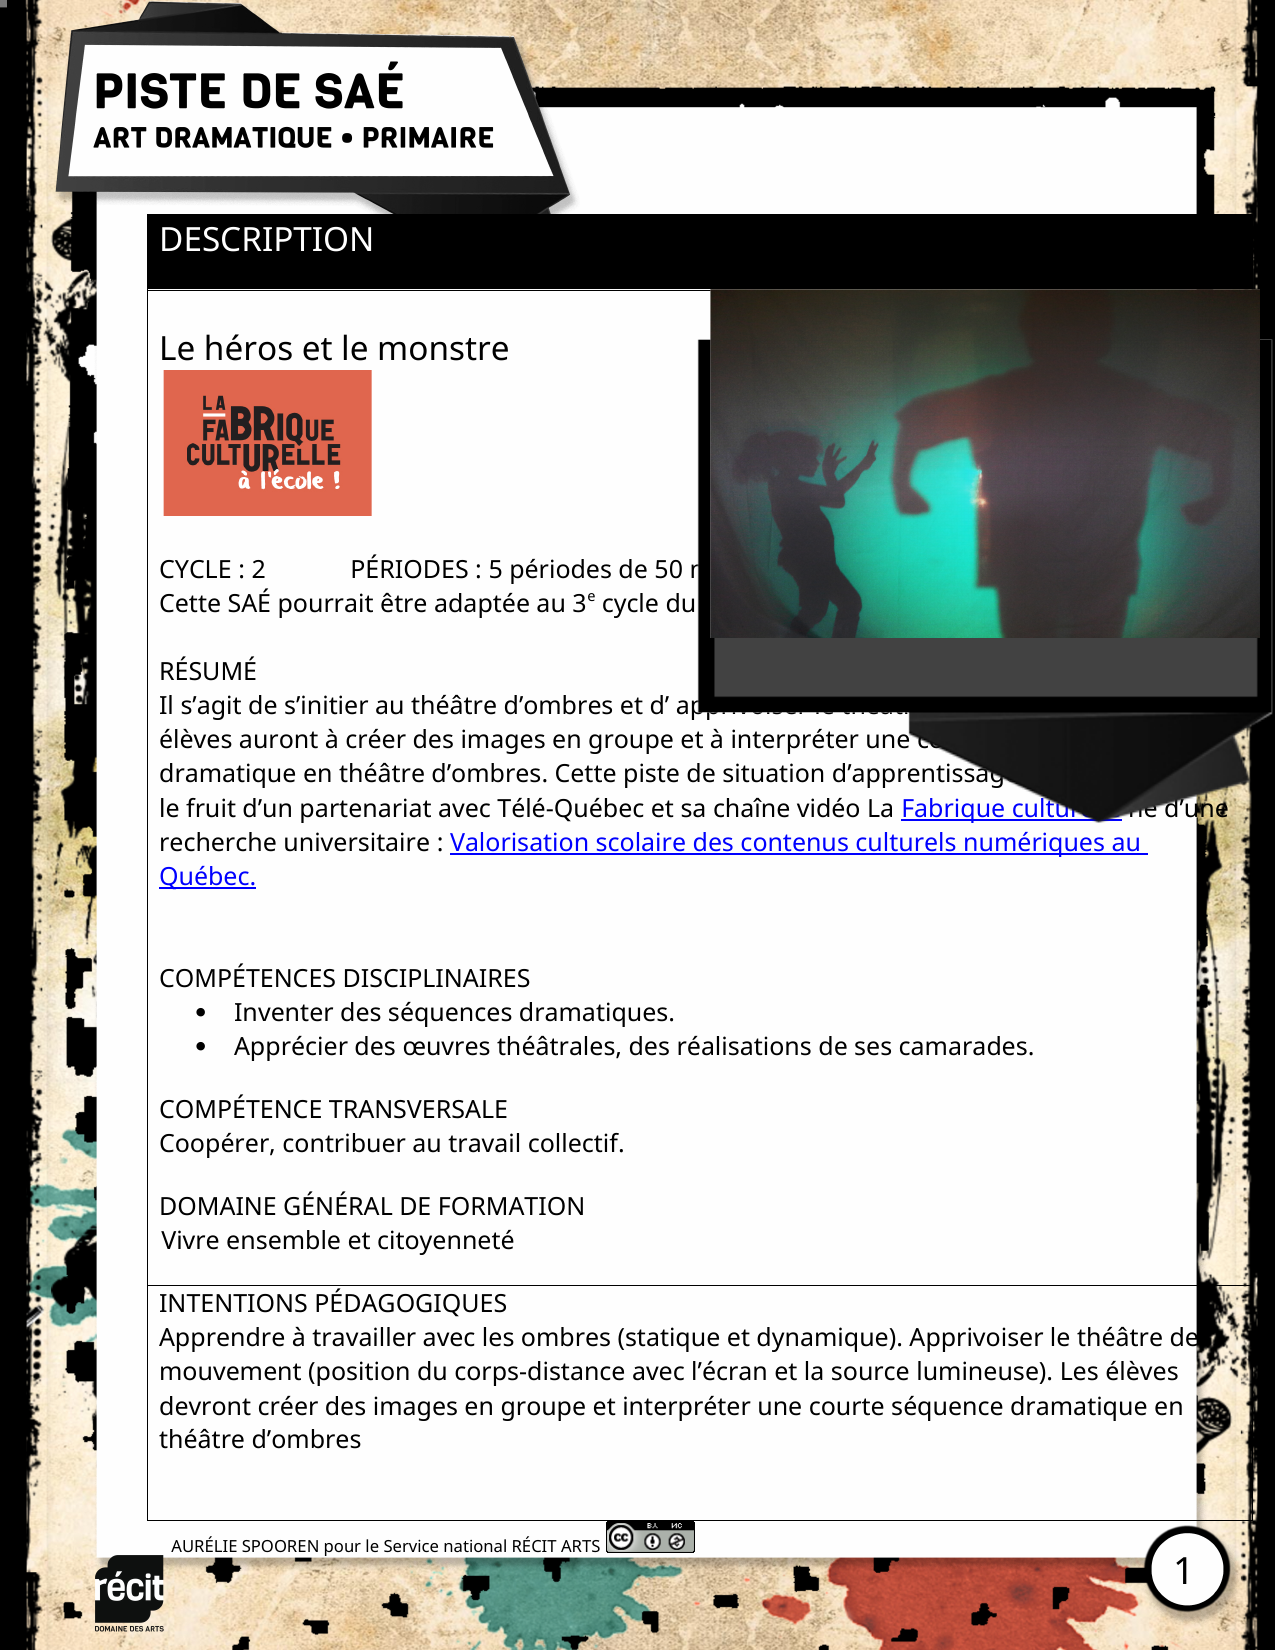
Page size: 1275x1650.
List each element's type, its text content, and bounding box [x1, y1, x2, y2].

picture [0, 0, 1275, 1650]
table_cell Le héros et le monstre CYCLE : 2 PÉRIODES : 5 périodes de 50 minutes par semaine Cette SAÉ pourrait être adaptée au 3e cycle du primaire ainsi qu’au 1er cycle du secondaire RÉSUMÉ Il s’agit de s’initier au théâtre d’ombres et d’ apprivoiser le théâtre de mouvement. Les élèves auront à créer des images en groupe et à interpréter une courte séquence dramatique en théâtre d’ombres. Cette piste de situation d’apprentissage et d’évaluation est le fruit d’un partenariat avec Télé-Québec et sa chaîne vidéo La Fabrique culturelle né d’une recherche universitaire : Valorisation scolaire des contenus culturels numériques au Québec. COMPÉTENCES DISCIPLINAIRES Inventer des séquences dramatiques. Apprécier des œuvres théâtrales, des réalisations de ses camarades. COMPÉTENCE TRANSVERSALE Coopérer, contribuer au travail collectif. DOMAINE GÉNÉRAL DE FORMATION Vivre ensemble et citoyenneté [148, 291, 1252, 1285]
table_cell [148, 1286, 1252, 1520]
table_header DESCRIPTION [148, 215, 1252, 289]
